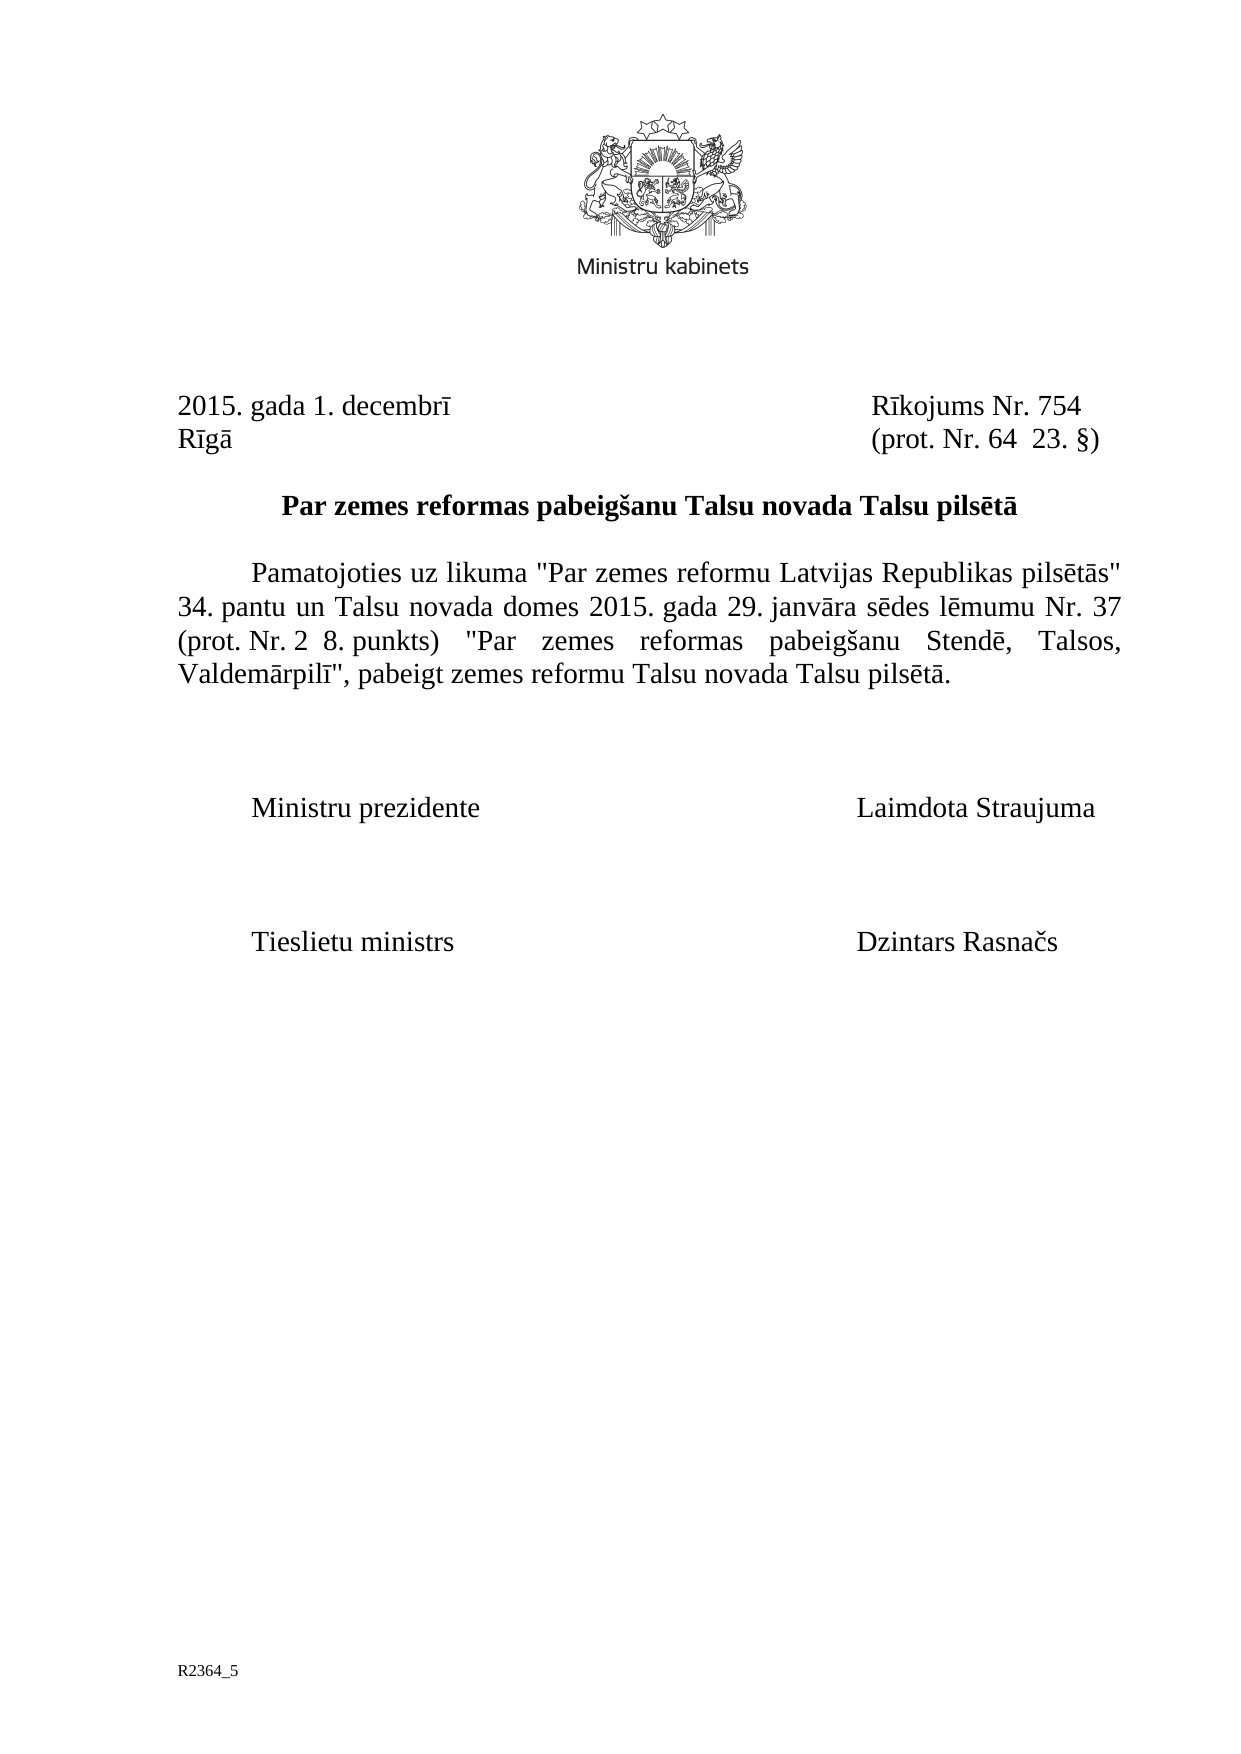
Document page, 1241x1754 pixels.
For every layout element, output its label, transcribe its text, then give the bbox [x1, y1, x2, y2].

text Par zemes reformas pabeigšanu Talsu novada Talsu pilsētā [177, 488, 1122, 522]
text Rīgā (prot. Nr. 64 23. §) [177, 421, 1122, 455]
text Pamatojoties uz likuma "Par zemes reformu Latvijas Republikas pilsētās" 34. pantu un Talsu novada domes 2015. gada 29. janvāra sēdes lēmumu Nr. 37 (prot. Nr. 2 8. punkts) "Par zemes reformas pabeigšanu Stendē, Talsos, Valdemārpilī", pabeigt zemes reformu Talsu novada Talsu pilsētā. [177, 556, 1122, 690]
text 2015. gada 1. decembrī Rīkojums Nr. 754 [177, 388, 1122, 421]
text Tieslietu ministrs Dzintars Rasnačs [177, 924, 1122, 958]
picture [177, 112, 1148, 288]
text Ministru prezidente Laimdota Straujuma [177, 790, 1122, 824]
